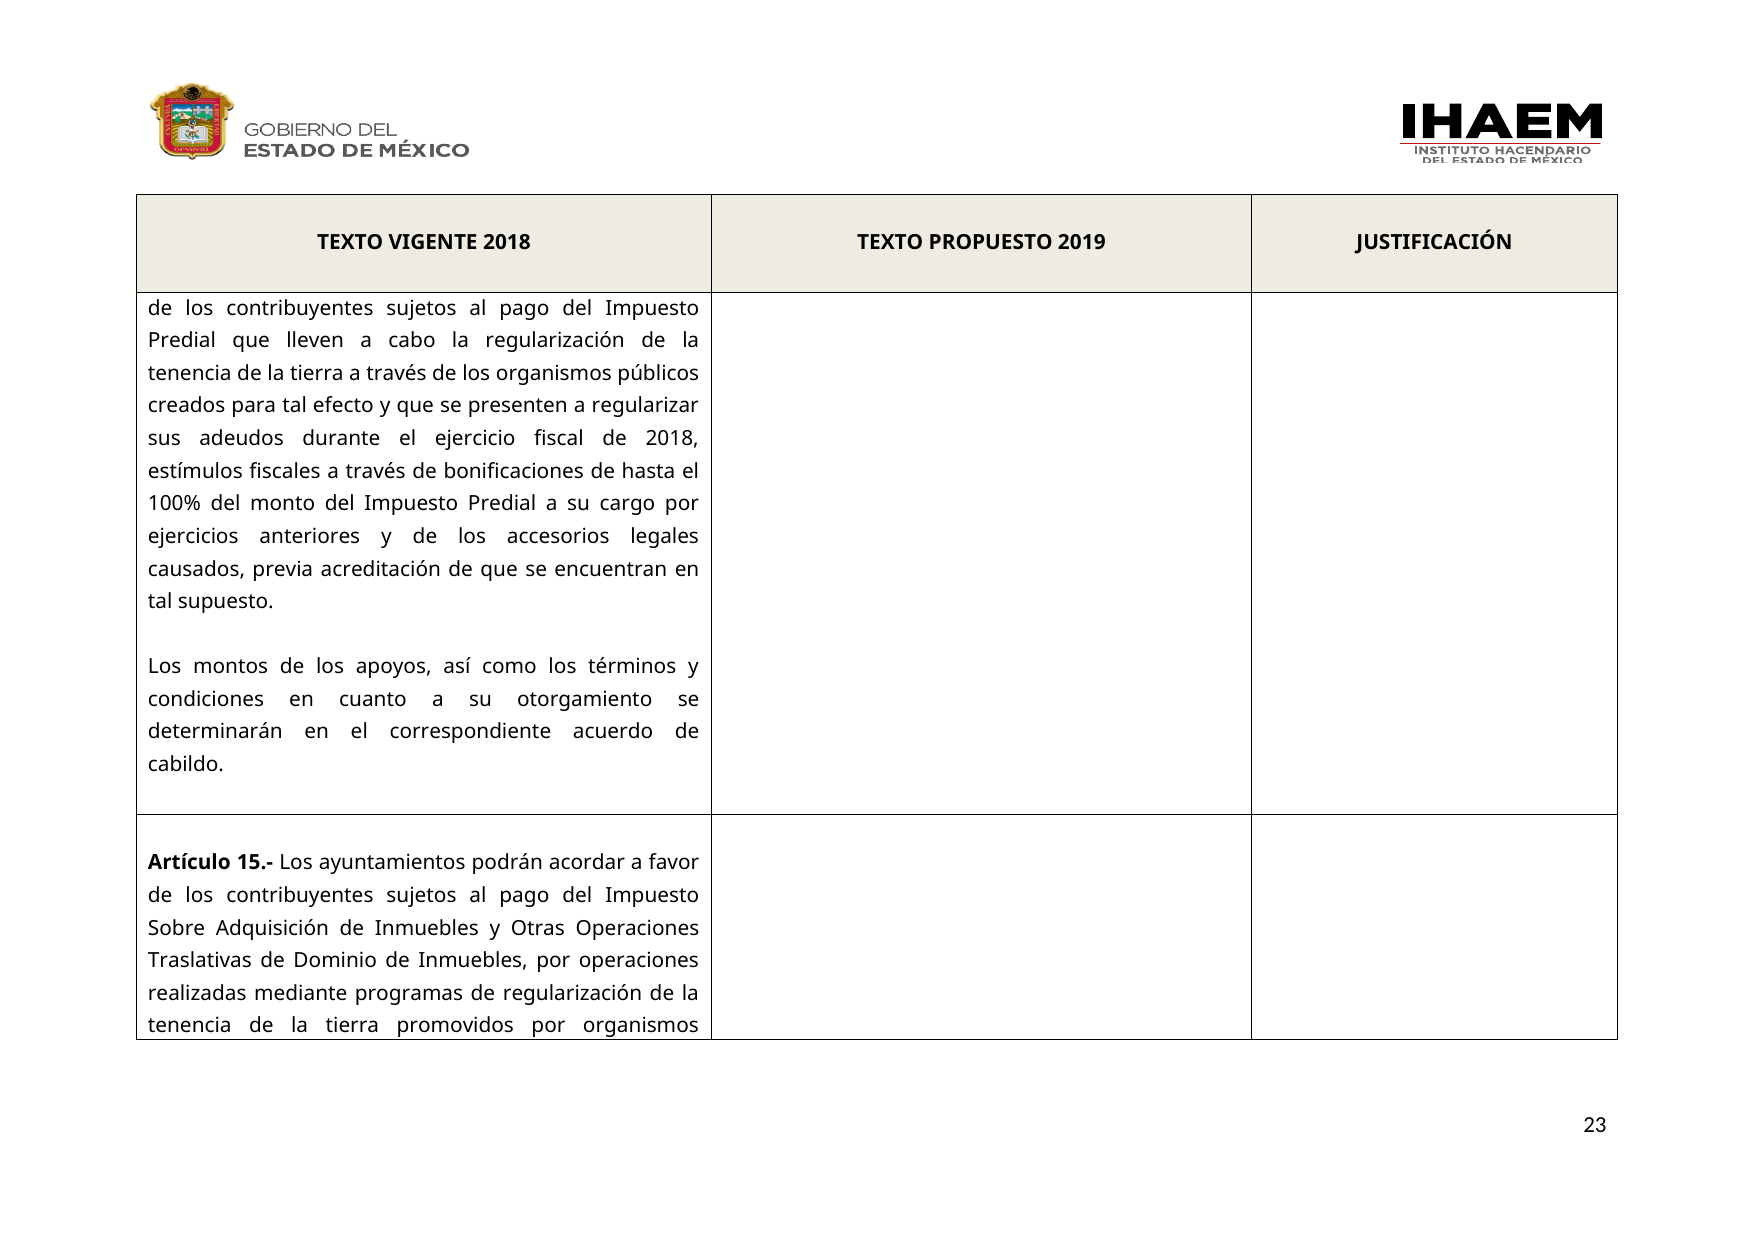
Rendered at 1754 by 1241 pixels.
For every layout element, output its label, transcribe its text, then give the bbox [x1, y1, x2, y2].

picture [147, 80, 472, 162]
table_header JUSTIFICACIÓN [1252, 195, 1617, 292]
table_cell [1252, 815, 1617, 1039]
table_cell [712, 293, 1251, 814]
table_header TEXTO PROPUESTO 2019 [712, 195, 1251, 292]
table_header TEXTO VIGENTE 2018 [137, 195, 711, 292]
table_cell [1252, 293, 1617, 814]
table_cell [712, 815, 1251, 1039]
